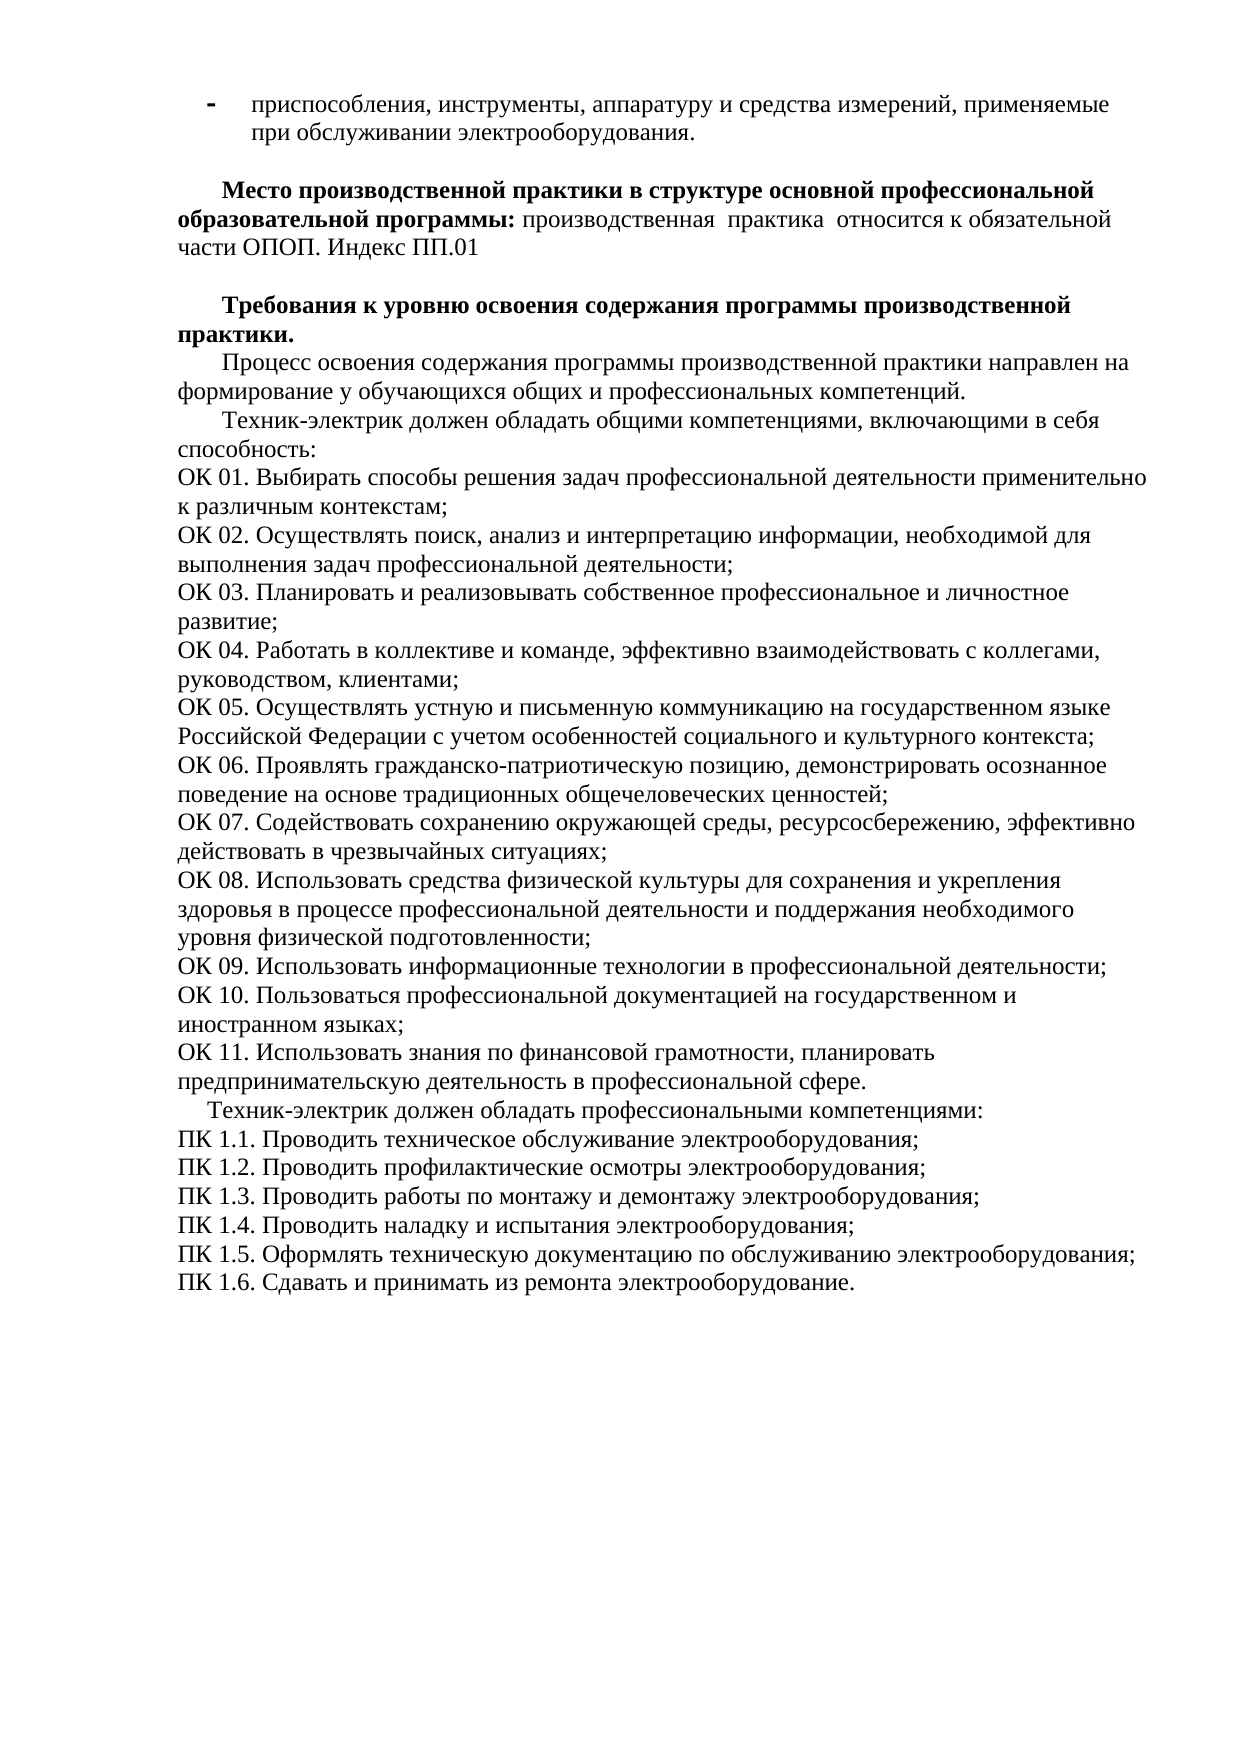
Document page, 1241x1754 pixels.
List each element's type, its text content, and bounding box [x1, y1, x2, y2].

text ОК 11. Использовать знания по финансовой грамотности, планировать предпринимательскую деятельность в профессиональной сфере. [177, 1037, 1152, 1095]
text ПК 1.6. Сдавать и принимать из ремонта электрооборудование. [177, 1267, 1152, 1296]
text ОК 08. Использовать средства физической культуры для сохранения и укрепления здоровья в процессе профессиональной деятельности и поддержания необходимого уровня физической подготовленности; [177, 865, 1152, 951]
text ПК 1.3. Проводить работы по монтажу и демонтажу электрооборудования; [177, 1181, 1152, 1210]
text ОК 03. Планировать и реализовывать собственное профессиональное и личностное развитие; [177, 577, 1152, 635]
text ПК 1.2. Проводить профилактические осмотры электрооборудования; [177, 1152, 1152, 1181]
text ПК 1.1. Проводить техническое обслуживание электрооборудования; [177, 1124, 1152, 1152]
text ОК 09. Использовать информационные технологии в профессиональной деятельности; [177, 951, 1152, 980]
text ПК 1.5. Оформлять техническую документацию по обслуживанию электрооборудования; [177, 1239, 1152, 1267]
text ОК 06. Проявлять гражданско-патриотическую позицию, демонстрировать осознанное поведение на основе традиционных общечеловеческих ценностей; [177, 750, 1152, 807]
text ПК 1.4. Проводить наладку и испытания электрооборудования; [177, 1210, 1152, 1239]
text Место производственной практики в структуре основной профессиональной образовательной программы: производственная практика относится к обязательной части ОПОП. Индекс ПП.01 [177, 175, 1152, 261]
text ОК 05. Осуществлять устную и письменную коммуникацию на государственном языке Российской Федерации с учетом особенностей социального и культурного контекста; [177, 692, 1152, 750]
text ОК 01. Выбирать способы решения задач профессиональной деятельности применительно к различным контекстам; [177, 462, 1152, 520]
text ОК 07. Содействовать сохранению окружающей среды, ресурсосбережению, эффективно действовать в чрезвычайных ситуациях; [177, 807, 1152, 865]
text Процесс освоения содержания программы производственной практики направлен на формирование у обучающихся общих и профессиональных компетенций. [177, 347, 1152, 405]
text Техник-электрик должен обладать общими компетенциями, включающими в себя способность: [177, 405, 1152, 462]
text ОК 10. Пользоваться профессиональной документацией на государственном и иностранном языках; [177, 980, 1152, 1037]
text ОК 04. Работать в коллективе и команде, эффективно взаимодействовать с коллегами, руководством, клиентами; [177, 635, 1152, 692]
list приспособления, инструменты, аппаратуру и средства измерений, применяемые при обслуживании электрооборудования. [207, 89, 1152, 146]
text ОК 02. Осуществлять поиск, анализ и интерпретацию информации, необходимой для выполнения задач профессиональной деятельности; [177, 520, 1152, 577]
text Требования к уровню освоения содержания программы производственной практики. [177, 290, 1152, 347]
text Техник-электрик должен обладать профессиональными компетенциями: [177, 1095, 1152, 1124]
